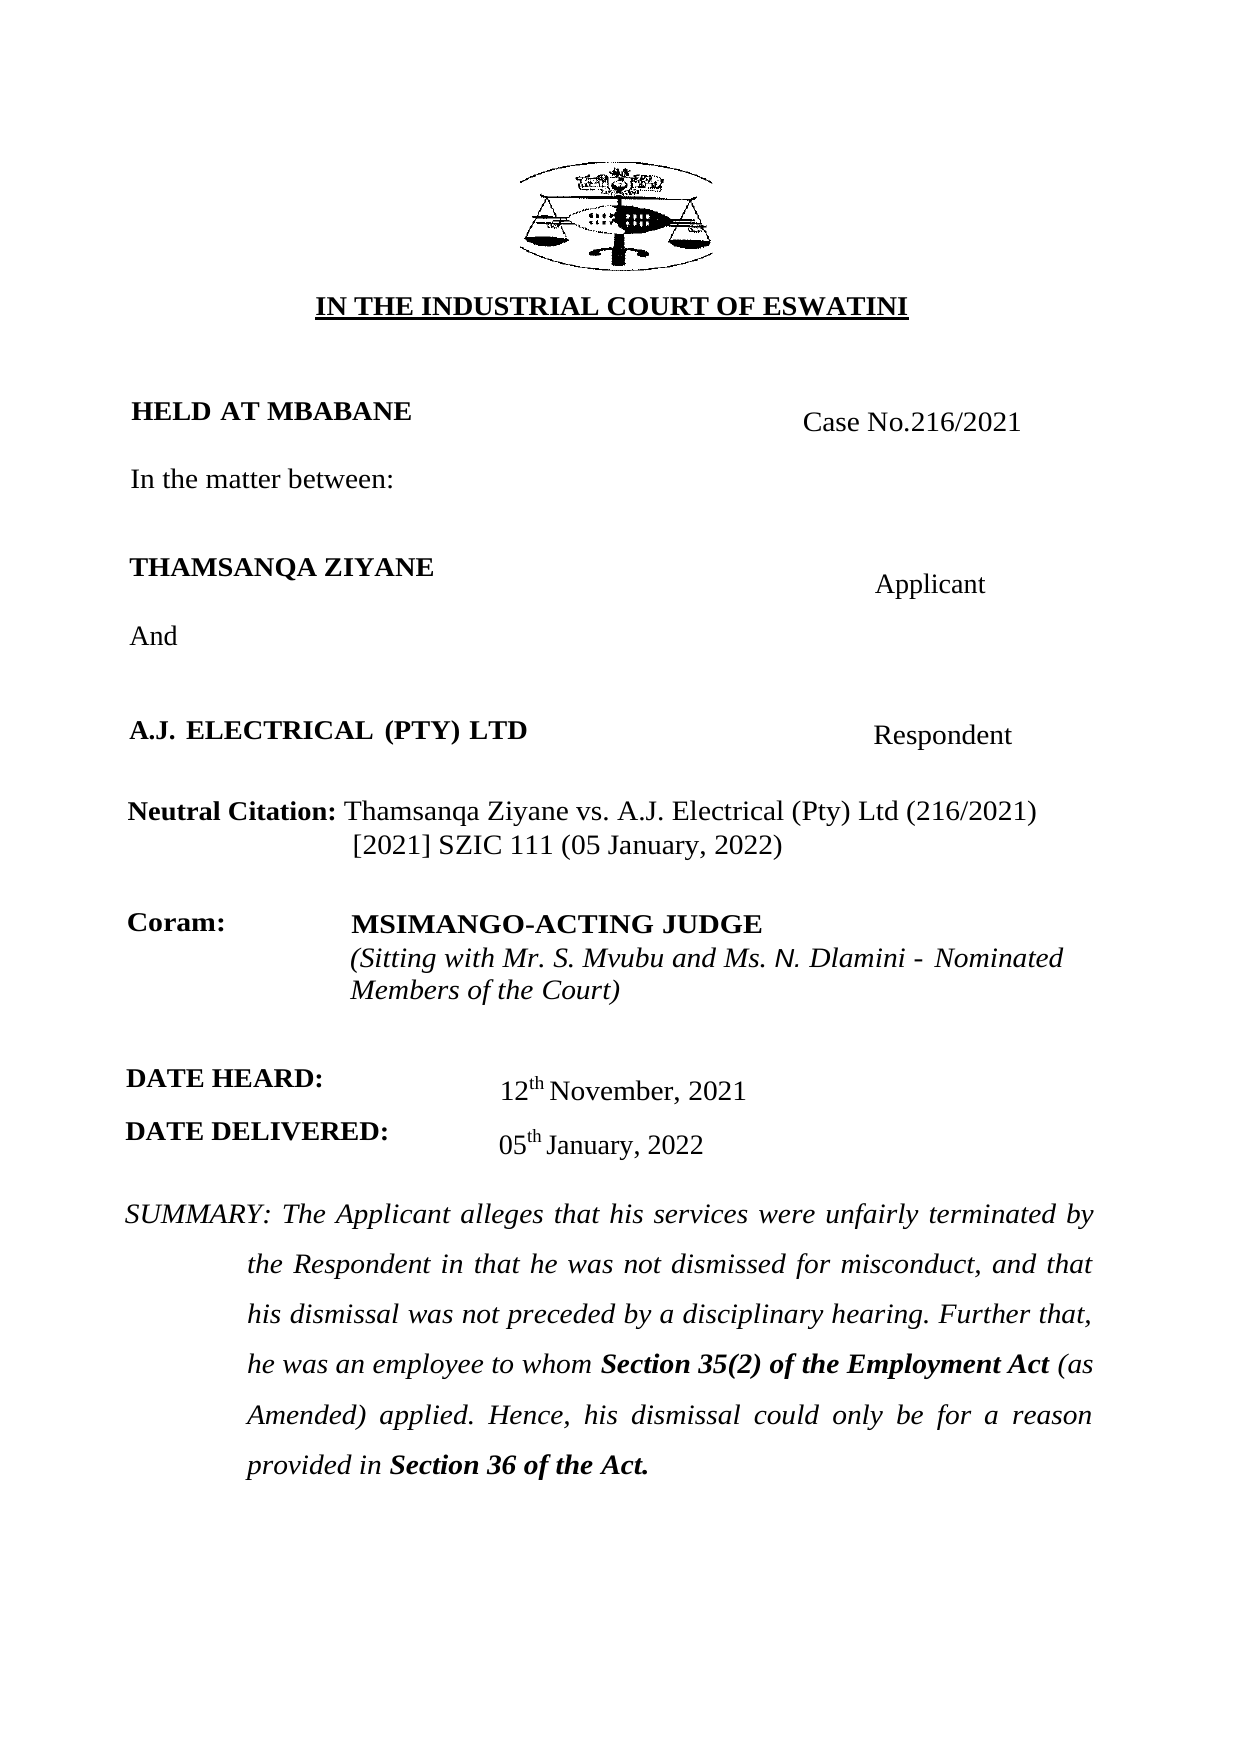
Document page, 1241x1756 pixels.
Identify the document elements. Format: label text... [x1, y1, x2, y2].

text 12th November, 2021 [499, 1072, 1107, 1106]
picture [520, 162, 713, 271]
text THAMSANQA ZIYANE [129, 551, 445, 582]
text And [129, 619, 445, 651]
text 05th January, 2022 [499, 1124, 1107, 1160]
list ELECTRICAL (PTY) LTD Respondent [129, 713, 1107, 751]
text Coram: MSIMANGO-ACTING JUDGE [127, 906, 1107, 939]
text DATE HEARD: DATE DELIVERED: [125, 1062, 398, 1146]
subtitle In the matter between: [130, 463, 1107, 495]
text SUMMARY: The Applicant alleges that his services were unfairly terminated by the Respondent in that he was not dismissed for misconduct, and that his dismissal was not preceded by a disciplinary hearing. Further that, he was an employee to whom Section 35(2) of the Employment Act (as Amended) applied. Hence, his dismissal could only be for a reason provided in Section 36 of the Act. [124, 1197, 1093, 1480]
text IN THE INDUSTRIAL COURT OF ESWATINI [315, 290, 1107, 321]
text (Sitting with Mr. S. Mvubu and Ms. N. Dlamini - Nominated Members of the Court) [350, 941, 1107, 1006]
subtitle Neutral Citation: Thamsanqa Ziyane vs. A.J. Electrical (Pty) Ltd (216/2021) [2021] SZIC 111 (05 January, 2022) [127, 794, 1107, 861]
text HELD AT MBABANE Case No.216/2021 [131, 395, 1107, 437]
text Applicant [874, 567, 1107, 599]
